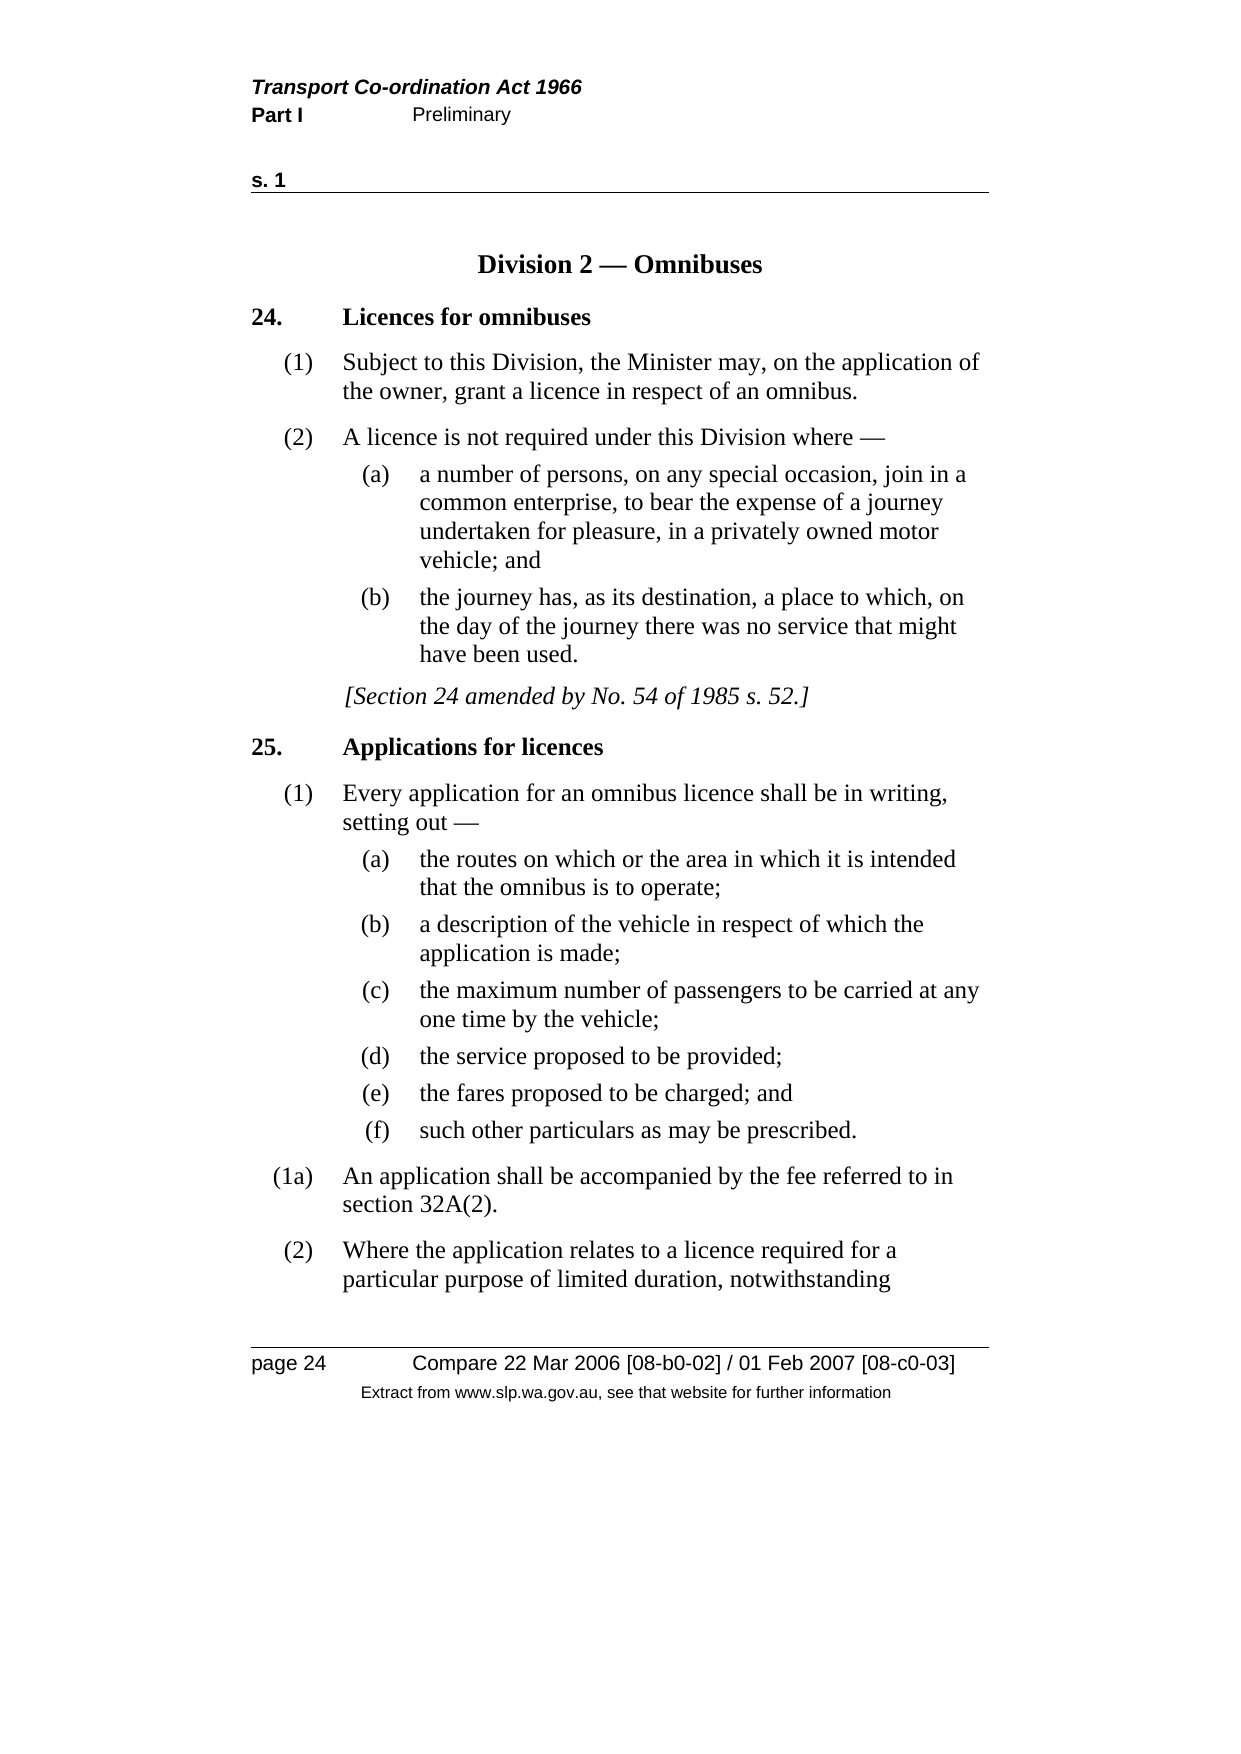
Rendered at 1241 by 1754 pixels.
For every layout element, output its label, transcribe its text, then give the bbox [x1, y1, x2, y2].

text (1) Every application for an omnibus licence shall be in writing, setting out — [251, 778, 989, 835]
text (2) A licence is not required under this Division where — [251, 422, 989, 450]
text (d) the service proposed to be provided; [251, 1041, 989, 1070]
text (f) such other particulars as may be prescribed. [251, 1115, 989, 1144]
text (1) Subject to this Division, the Minister may, on the application of the owner, grant a licence in respect of an omnibus. [251, 347, 989, 405]
subtitle 24. Licences for omnibuses [251, 302, 989, 331]
text (c) the maximum number of passengers to be carried at any one time by the vehicle; [251, 975, 989, 1033]
text [Section 24 amended by No. 54 of 1985 s. 52.] [251, 681, 989, 709]
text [251, 1235, 989, 1292]
text (1a) An application shall be accompanied by the fee referred to in section 32A(2). [251, 1161, 989, 1218]
subtitle 25. Applications for licences [251, 732, 989, 761]
text (b) the journey has, as its destination, a place to which, on the day of the journey there was no service that might have been used. [251, 582, 989, 668]
subtitle Division 2 — Omnibuses [251, 248, 989, 279]
text (a) the routes on which or the area in which it is intended that the omnibus is to operate; [251, 844, 989, 901]
text (e) the fares proposed to be charged; and [251, 1078, 989, 1107]
text (a) a number of persons, on any special occasion, join in a common enterprise, to bear the expense of a journey undertaken for pleasure, in a privately owned motor vehicle; and [251, 459, 989, 574]
text (b) a description of the vehicle in respect of which the application is made; [251, 909, 989, 967]
